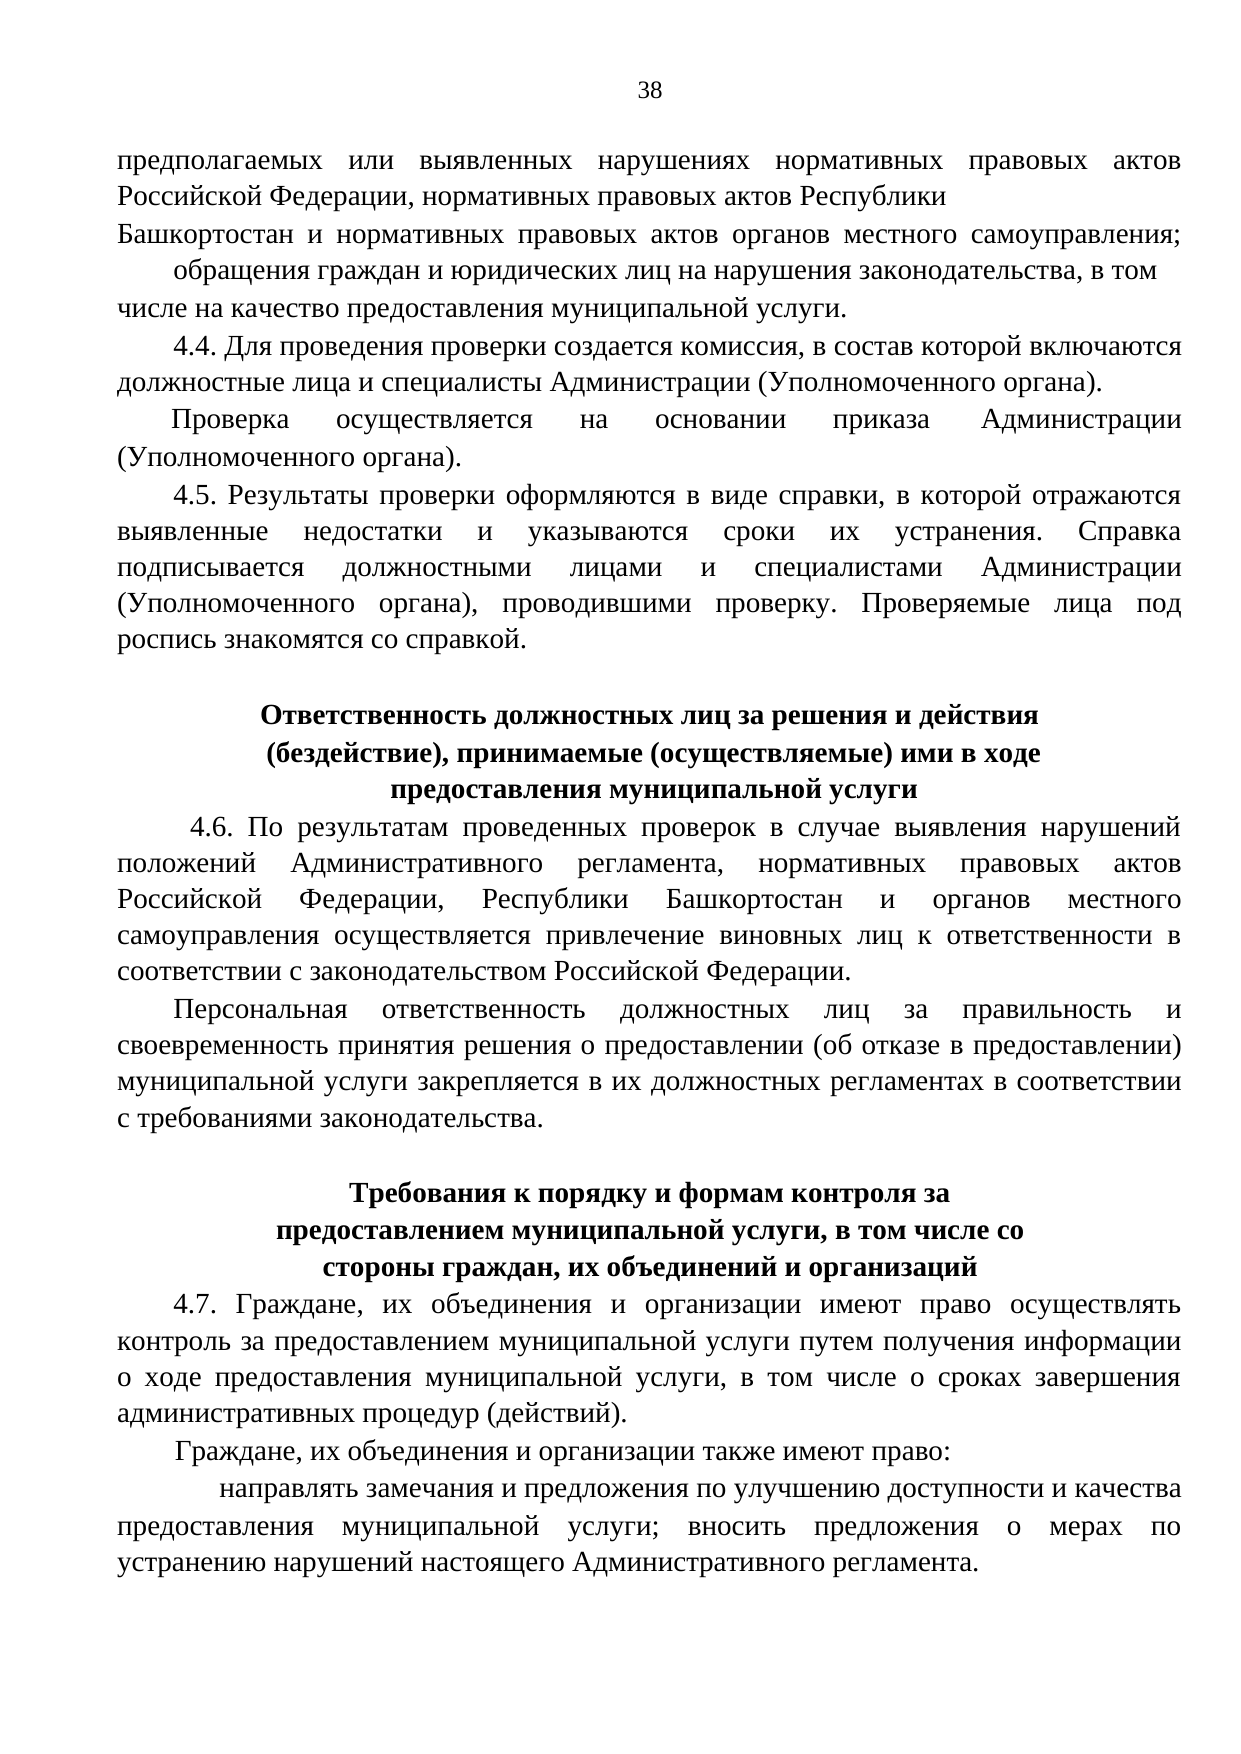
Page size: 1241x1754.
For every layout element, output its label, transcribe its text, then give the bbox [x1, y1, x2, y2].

text Башкортостан и нормативных правовых актов органов местного самоуправления; обращения граждан и юридических лиц на нарушения законодательства, в том [117, 216, 1182, 286]
text 4.7. Граждане, их объединения и организации имеют право осуществлять контроль за предоставлением муниципальной услуги путем получения информации о ходе предоставления муниципальной услуги, в том числе о сроках завершения административных процедур (действий). [117, 1287, 1182, 1428]
text 4.6. По результатам проведенных проверок в случае выявления нарушений положений Административного регламента, нормативных правовых актов Российской Федерации, Республики Башкортостан и органов местного самоуправления осуществляется привлечение виновных лиц к ответственности в соответствии с законодательством Российской Федерации. [117, 809, 1182, 987]
text Персональная ответственность должностных лиц за правильность и своевременность принятия решения о предоставлении (об отказе в предоставлении) муниципальной услуги закрепляется в их должностных регламентах в соответствии с требованиями законодательства. [117, 991, 1182, 1133]
text Ответственность должностных лиц за решения и действия [118, 697, 1181, 731]
text (бездействие), принимаемые (осуществляемые) ими в ходе предоставления муниципальной услуги [157, 735, 1150, 805]
text 4.4. Для проведения проверки создается комиссия, в состав которой включаются должностные лица и специалисты Администрации (Уполномоченного органа). [117, 328, 1182, 397]
text числе на качество предоставления муниципальной услуги. [117, 290, 1182, 323]
text 4.5. Результаты проверки оформляются в виде справки, в которой отражаются выявленные недостатки и указываются сроки их устранения. Справка подписывается должностными лицами и специалистами Администрации (Уполномоченного органа), проводившими проверку. Проверяемые лица под роспись знакомятся со справкой. [117, 477, 1182, 655]
text (Уполномоченного органа). [117, 439, 1182, 473]
text предоставления муниципальной услуги; вносить предложения о мерах по устранению нарушений настоящего Административного регламента. [117, 1508, 1182, 1578]
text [117, 142, 1182, 212]
text направлять замечания и предложения по улучшению доступности и качества [118, 1470, 1182, 1504]
text Требования к порядку и формам контроля за предоставлением муниципальной услуги, в том числе со стороны граждан, их объединений и организаций [231, 1176, 1068, 1283]
text Проверка осуществляется на основании приказа Администрации [118, 401, 1189, 435]
text Граждане, их объединения и организации также имеют право: [174, 1433, 1182, 1466]
